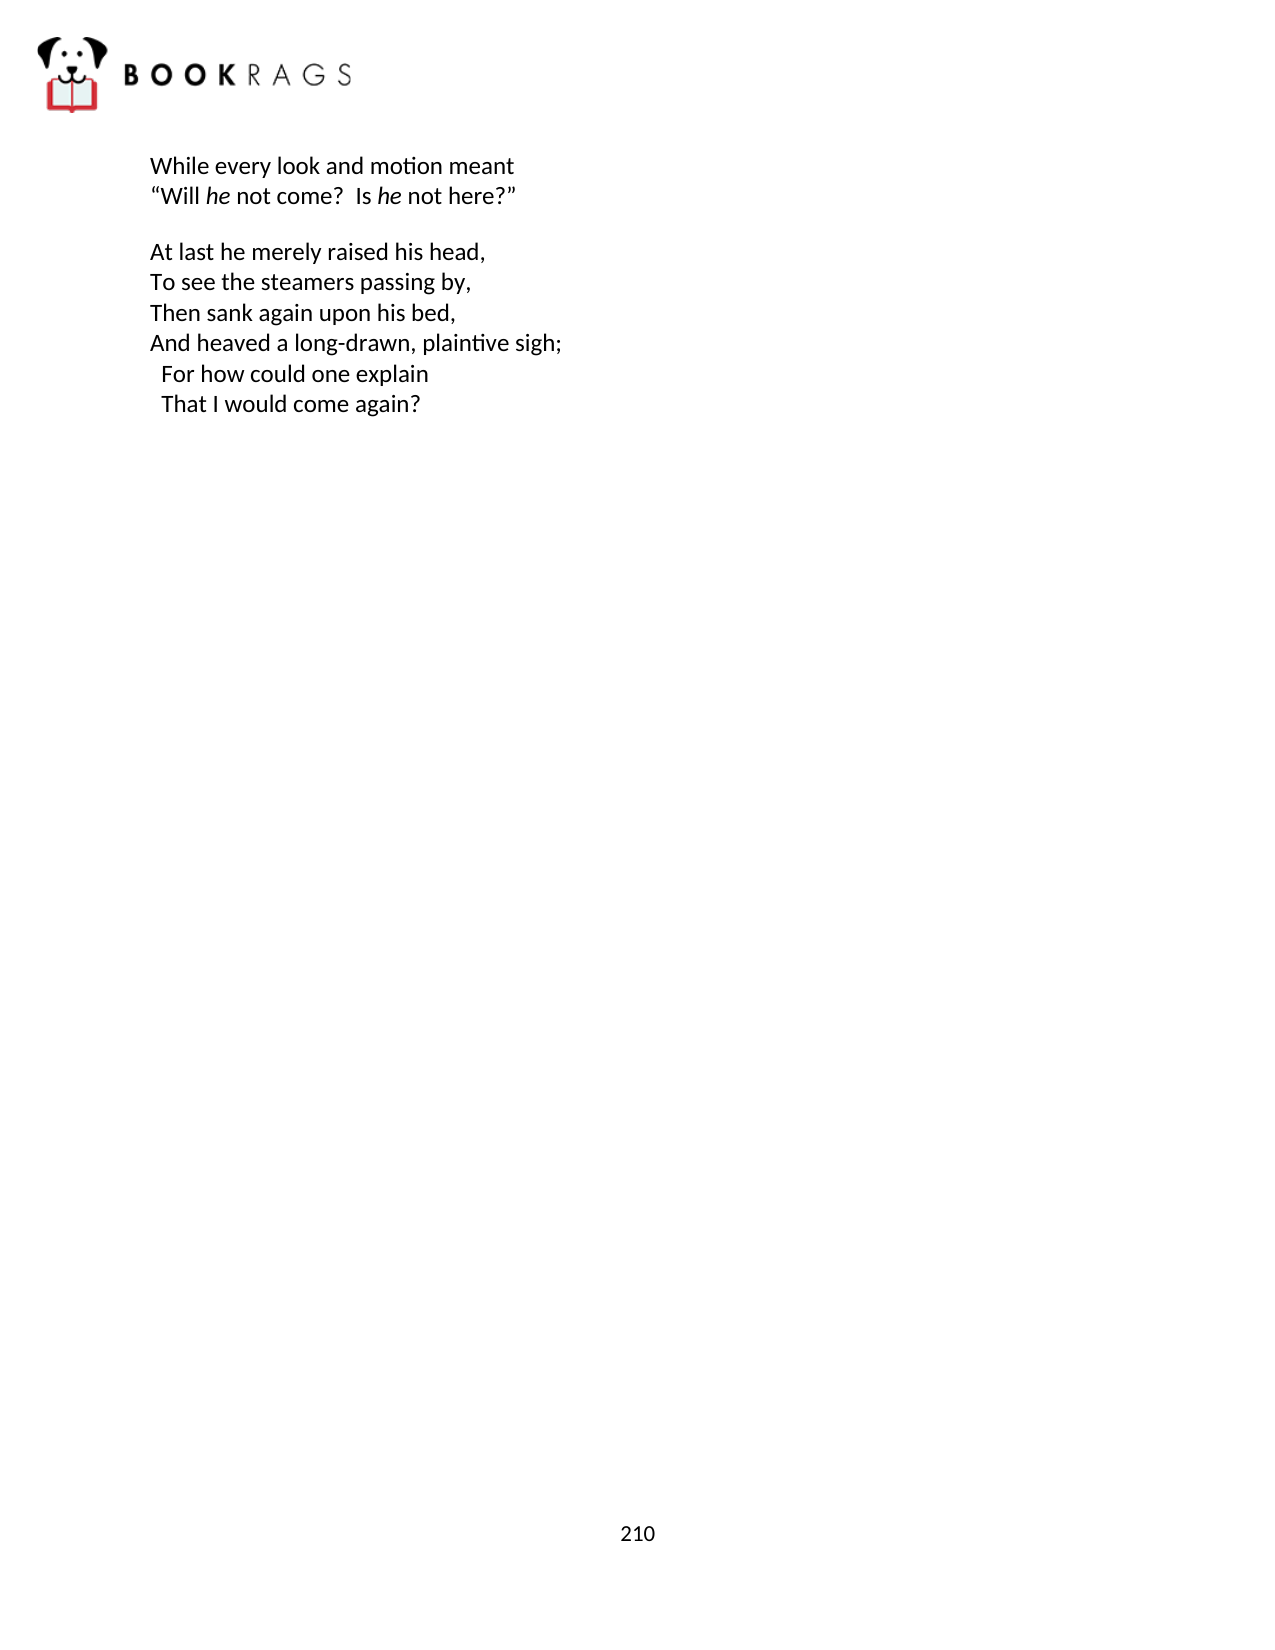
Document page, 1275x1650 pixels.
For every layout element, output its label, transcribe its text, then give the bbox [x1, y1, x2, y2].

text At last he merely raised his head, To see the steamers passing by, Then sank again upon his bed, And heaved a long-drawn, plaintive sigh; For how could one explain That I would come again? [150, 236, 1125, 419]
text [150, 150, 1125, 211]
picture [37, 37, 351, 113]
